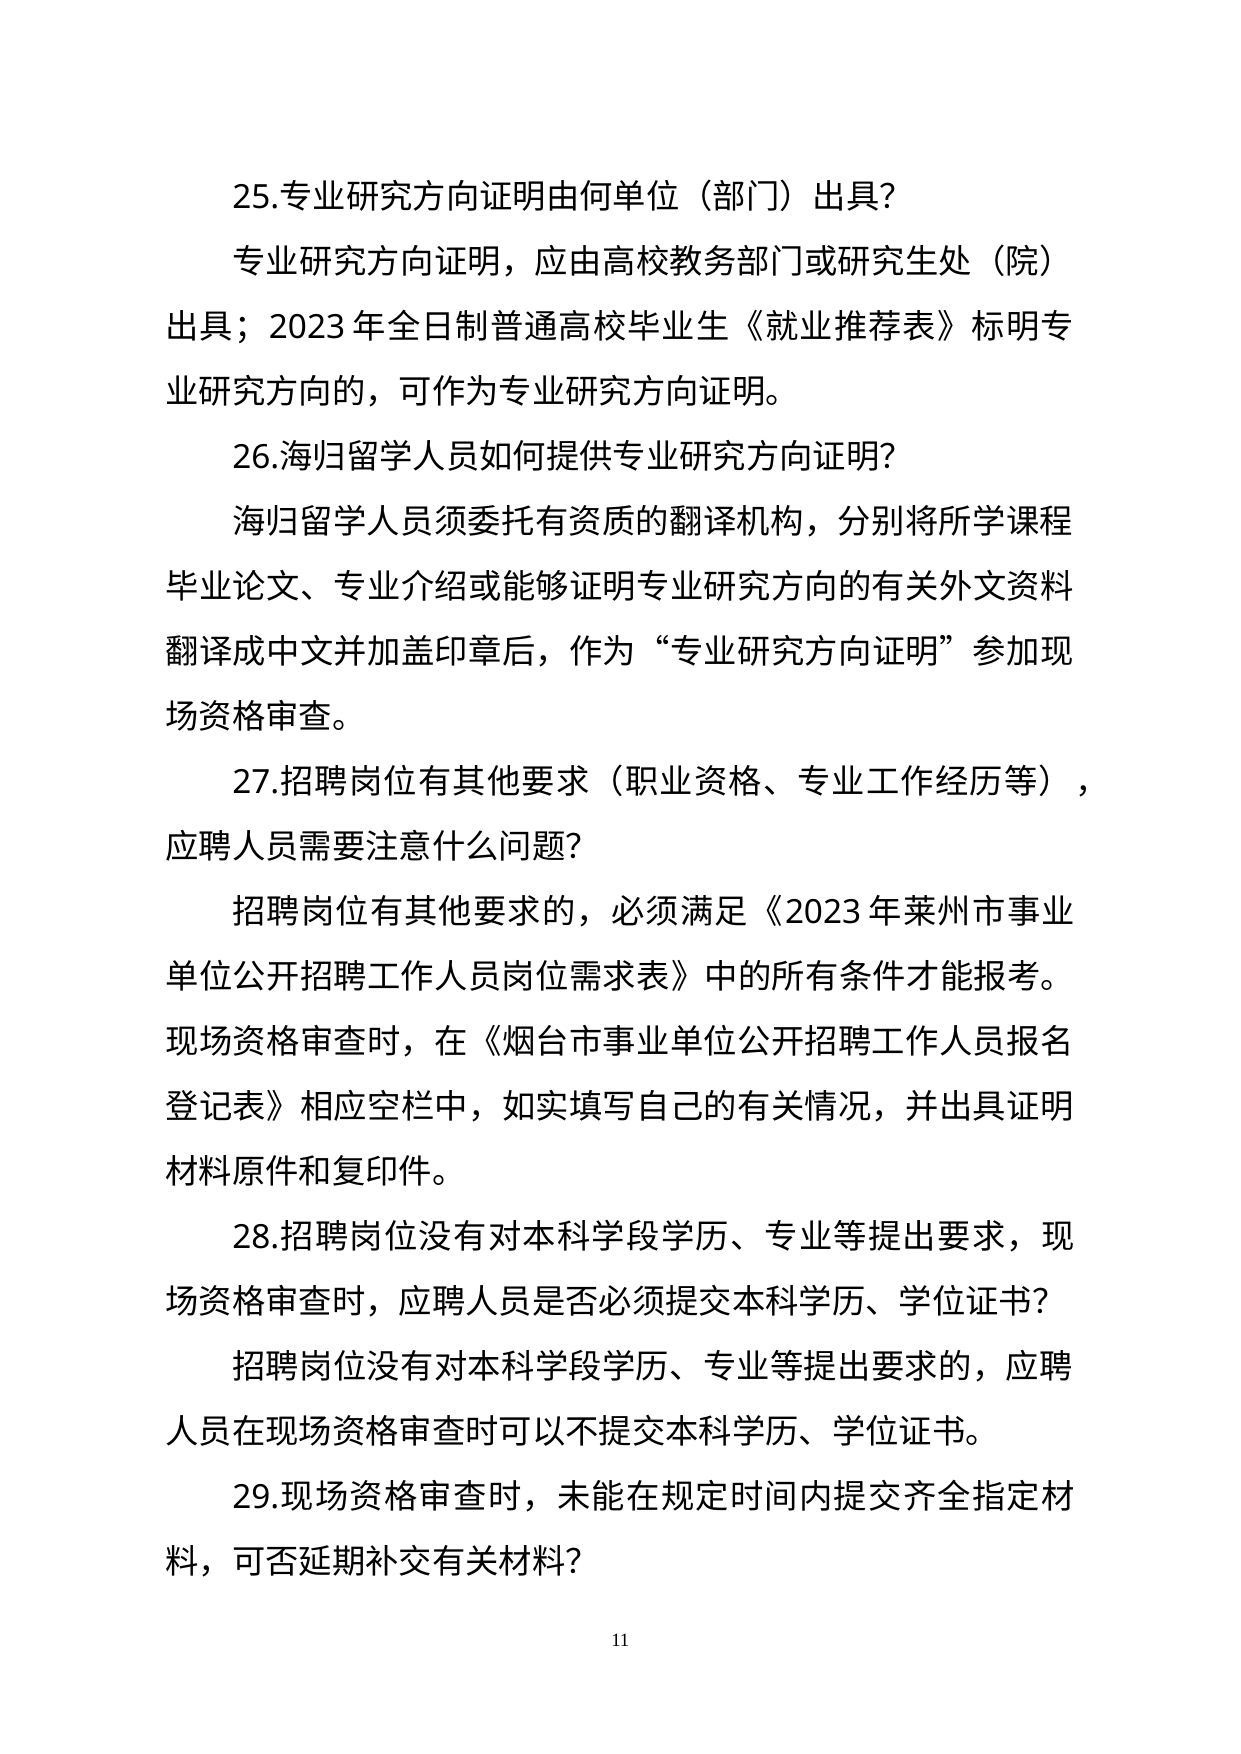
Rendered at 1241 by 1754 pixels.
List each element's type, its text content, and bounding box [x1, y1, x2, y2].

text 25.专业研究方向证明由何单位（部门）出具？ [165, 162, 1075, 227]
text 28.招聘岗位没有对本科学段学历、专业等提出要求，现场资格审查时，应聘人员是否必须提交本科学历、学位证书？ [165, 1202, 1075, 1332]
text 招聘岗位没有对本科学段学历、专业等提出要求的，应聘人员在现场资格审查时可以不提交本科学历、学位证书。 [165, 1332, 1075, 1462]
text 29.现场资格审查时，未能在规定时间内提交齐全指定材料，可否延期补交有关材料？ [165, 1462, 1075, 1592]
text 26.海归留学人员如何提供专业研究方向证明？ [165, 422, 1075, 487]
text 27.招聘岗位有其他要求（职业资格、专业工作经历等），应聘人员需要注意什么问题？ [165, 747, 1075, 877]
text 专业研究方向证明，应由高校教务部门或研究生处（院）出具；2023年全日制普通高校毕业生《就业推荐表》标明专业研究方向的，可作为专业研究方向证明。 [165, 227, 1075, 422]
text 招聘岗位有其他要求的，必须满足《2023年莱州市事业单位公开招聘工作人员岗位需求表》中的所有条件才能报考。现场资格审查时，在《烟台市事业单位公开招聘工作人员报名登记表》相应空栏中，如实填写自己的有关情况，并出具证明材料原件和复印件。 [165, 877, 1075, 1202]
text 海归留学人员须委托有资质的翻译机构，分别将所学课程、毕业论文、专业介绍或能够证明专业研究方向的有关外文资料翻译成中文并加盖印章后，作为“专业研究方向证明”参加现场资格审查。 [165, 487, 1075, 747]
